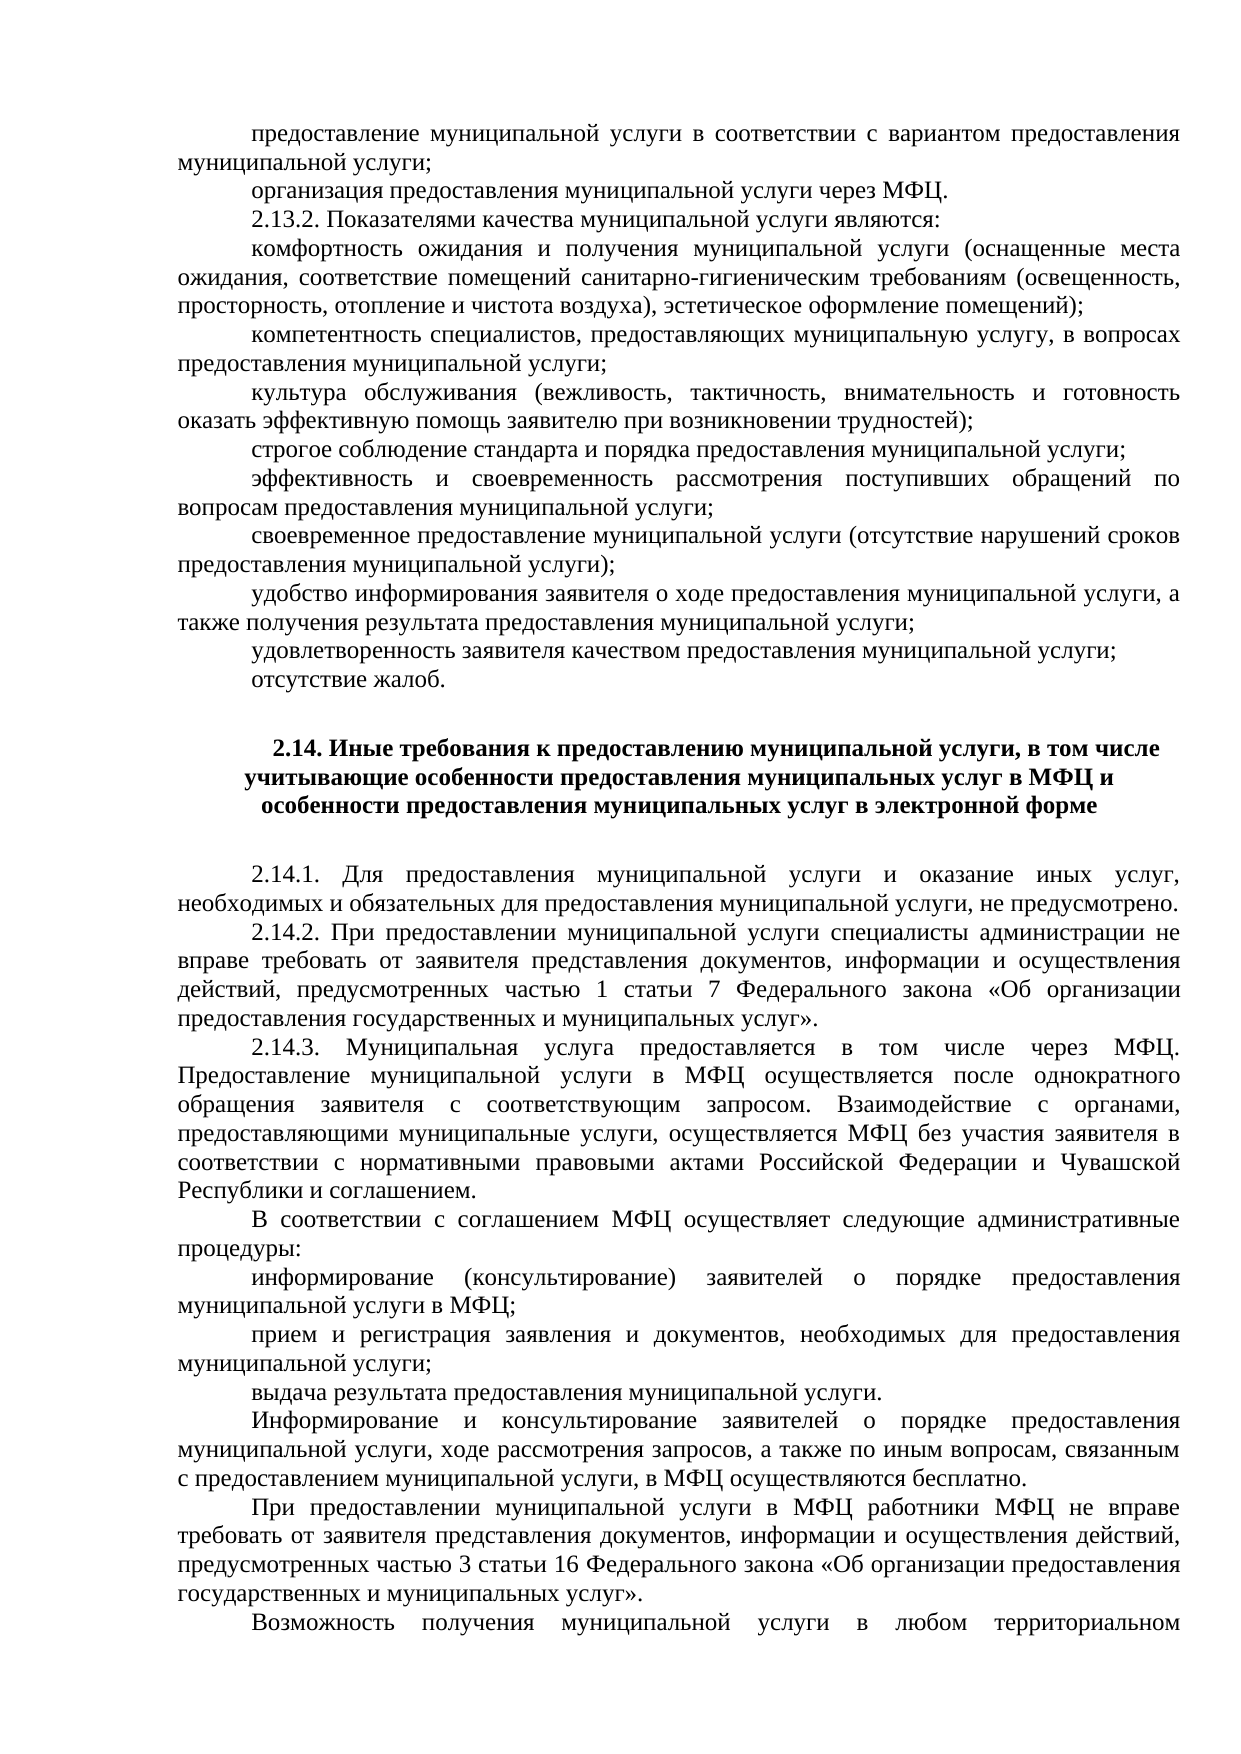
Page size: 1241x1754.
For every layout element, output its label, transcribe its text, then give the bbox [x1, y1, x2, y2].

text удобство информирования заявителя о ходе предоставления муниципальной услуги, а также получения результата предоставления муниципальной услуги; [177, 578, 1181, 636]
text Информирование и консультирование заявителей о порядке предоставления муниципальной услуги, ходе рассмотрения запросов, а также по иным вопросам, связанным с предоставлением муниципальной услуги, в МФЦ осуществляются бесплатно. [177, 1406, 1181, 1492]
text культура обслуживания (вежливость, тактичность, внимательность и готовность оказать эффективную помощь заявителю при возникновении трудностей); [177, 377, 1181, 434]
text компетентность специалистов, предоставляющих муниципальную услугу, в вопросах предоставления муниципальной услуги; [177, 319, 1181, 377]
text своевременное предоставление муниципальной услуги (отсутствие нарушений сроков предоставления муниципальной услуги); [177, 521, 1181, 578]
text прием и регистрация заявления и документов, необходимых для предоставления муниципальной услуги; [177, 1319, 1181, 1377]
text эффективность и своевременность рассмотрения поступивших обращений по вопросам предоставления муниципальной услуги; [177, 463, 1181, 521]
text удовлетворенность заявителя качеством предоставления муниципальной услуги; [177, 636, 1181, 664]
text При предоставлении муниципальной услуги в МФЦ работники МФЦ не вправе требовать от заявителя представления документов, информации и осуществления действий, предусмотренных частью 3 статьи 16 Федерального закона «Об организации предоставления государственных и муниципальных услуг». [177, 1492, 1181, 1607]
text предоставление муниципальной услуги в соответствии с вариантом предоставления муниципальной услуги; [177, 118, 1181, 176]
text 2.13.2. Показателями качества муниципальной услуги являются: [177, 204, 1181, 233]
text организация предоставления муниципальной услуги через МФЦ. [177, 176, 1181, 204]
text 2.14.1. Для предоставления муниципальной услуги и оказание иных услуг, необходимых и обязательных для предоставления муниципальной услуги, не предусмотрено. [177, 859, 1181, 917]
text комфортность ожидания и получения муниципальной услуги (оснащенные места ожидания, соответствие помещений санитарно-гигиеническим требованиям (освещенность, просторность, отопление и чистота воздуха), эстетическое оформление помещений); [177, 233, 1181, 319]
text 2.14. Иные требования к предоставлению муниципальной услуги, в том числе учитывающие особенности предоставления муниципальных услуг в МФЦ и особенности предоставления муниципальных услуг в электронной форме [177, 733, 1181, 819]
text выдача результата предоставления муниципальной услуги. [177, 1377, 1181, 1406]
text 2.14.3. Муниципальная услуга предоставляется в том числе через МФЦ. Предоставление муниципальной услуги в МФЦ осуществляется после однократного обращения заявителя с соответствующим запросом. Взаимодействие с органами, предоставляющими муниципальные услуги, осуществляется МФЦ без участия заявителя в соответствии с нормативными правовыми актами Российской Федерации и Чувашской Республики и соглашением. [177, 1032, 1181, 1204]
text В соответствии с соглашением МФЦ осуществляет следующие административные процедуры: [177, 1204, 1181, 1262]
text отсутствие жалоб. [177, 664, 1181, 693]
text 2.14.2. При предоставлении муниципальной услуги специалисты администрации не вправе требовать от заявителя представления документов, информации и осуществления действий, предусмотренных частью 1 статьи 7 Федерального закона «Об организации предоставления государственных и муниципальных услуг». [177, 917, 1181, 1032]
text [177, 1607, 1181, 1636]
text информирование (консультирование) заявителей о порядке предоставления муниципальной услуги в МФЦ; [177, 1262, 1181, 1319]
text строгое соблюдение стандарта и порядка предоставления муниципальной услуги; [177, 434, 1181, 463]
